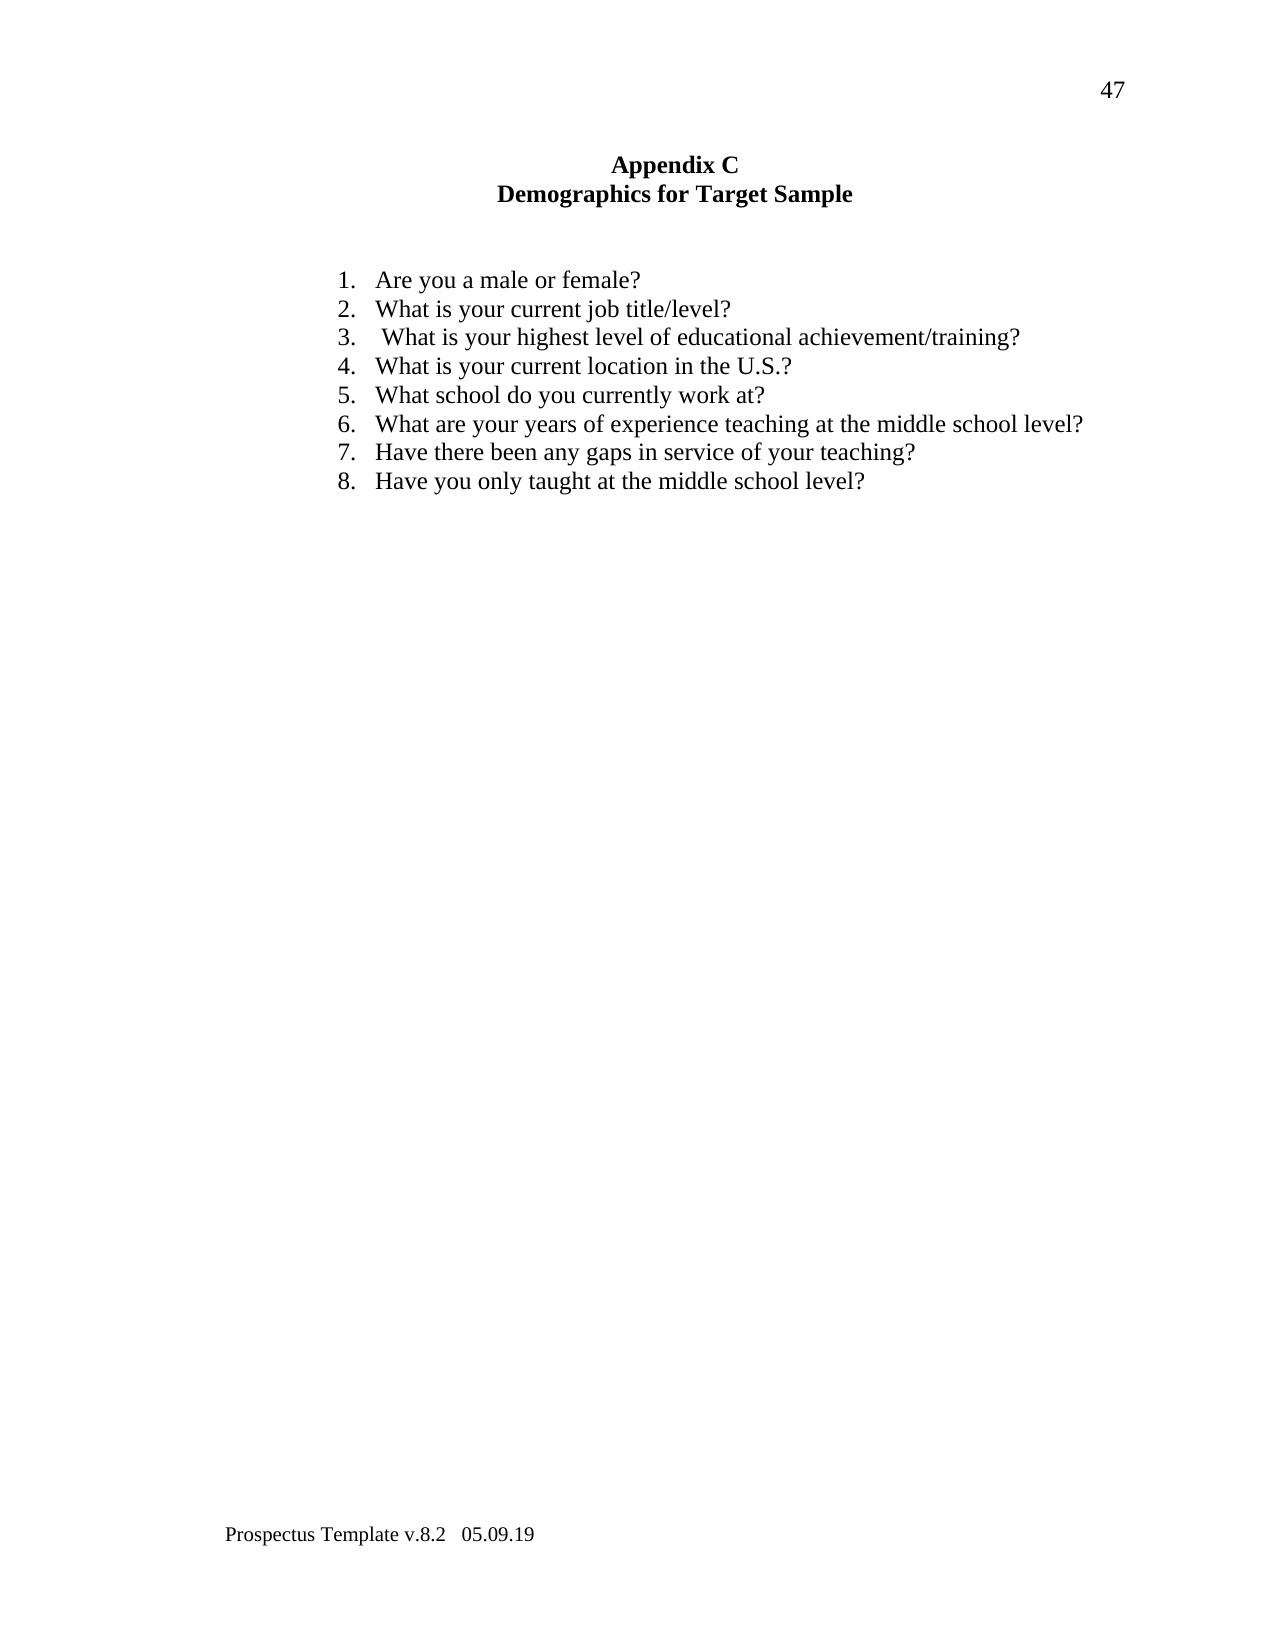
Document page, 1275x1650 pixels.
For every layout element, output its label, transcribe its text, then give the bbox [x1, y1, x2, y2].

list Have you only taught at the middle school level? [337, 466, 1125, 495]
text Demographics for Target Sample [225, 179, 1125, 207]
list Have there been any gaps in service of your teaching? [337, 437, 1125, 466]
list What is your current job title/level? [337, 294, 1125, 322]
list What are your years of experience teaching at the middle school level? [337, 409, 1125, 437]
list Are you a male or female? [337, 265, 1125, 294]
list What is your current location in the U.S.? [337, 351, 1125, 380]
text Appendix C [225, 150, 1125, 179]
list What school do you currently work at? [337, 380, 1125, 409]
list What is your highest level of educational achievement/training? [337, 322, 1125, 351]
